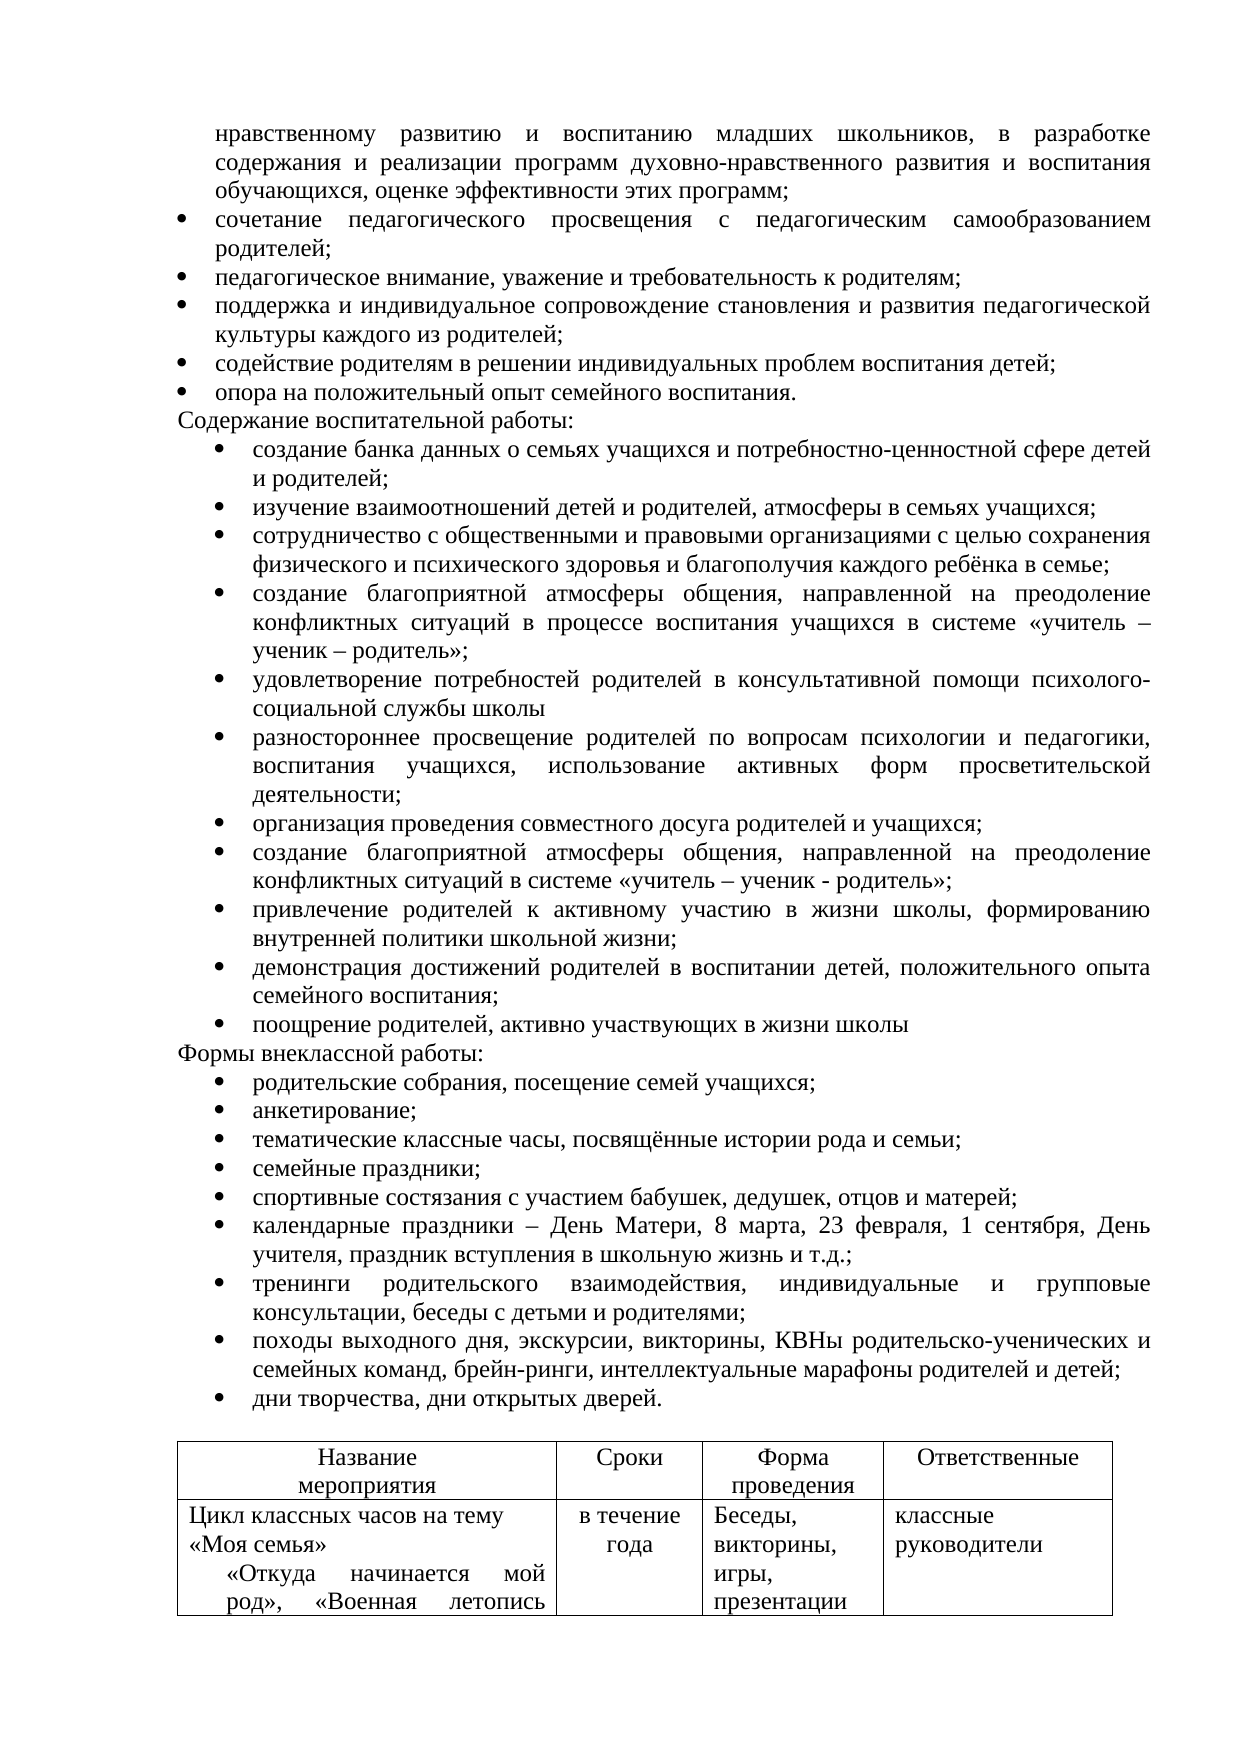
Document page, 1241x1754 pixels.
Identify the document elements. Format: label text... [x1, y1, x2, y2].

list удовлетворение потребностей родителей в консультативной помощи психолого-социальной службы школы [215, 664, 1152, 722]
list поддержка и индивидуальное сопровождение становления и развития педагогической культуры каждого из родителей; [177, 291, 1152, 348]
table_header Название мероприятия [178, 1442, 556, 1499]
list тематические классные часы, посвящённые истории рода и семьи; [215, 1124, 1152, 1153]
list создание банка данных о семьях учащихся и потребностно-ценностной сфере детей и родителей; [215, 434, 1152, 492]
table_header Ответственные [884, 1442, 1112, 1499]
list демонстрация достижений родителей в воспитании детей, положительного опыта семейного воспитания; [215, 952, 1152, 1009]
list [177, 118, 1152, 204]
list сочетание педагогического просвещения с педагогическим самообразованием родителей; [177, 204, 1152, 262]
list календарные праздники – День Матери, 8 марта, 23 февраля, 1 сентября, День учителя, праздник вступления в школьную жизнь и т.д.; [215, 1211, 1152, 1268]
list родительские собрания, посещение семей учащихся; [215, 1067, 1152, 1096]
list анкетирование; [215, 1096, 1152, 1124]
list опора на положительный опыт семейного воспитания. [177, 377, 1152, 406]
list дни творчества, дни открытых дверей. [215, 1383, 1152, 1412]
list привлечение родителей к активному участию в жизни школы, формированию внутренней политики школьной жизни; [215, 894, 1152, 952]
list создание благоприятной атмосферы общения, направленной на преодоление конфликтных ситуаций в системе «учитель – ученик - родитель»; [215, 837, 1152, 894]
text Формы внеклассной работы: [177, 1038, 1152, 1067]
list тренинги родительского взаимодействия, индивидуальные и групповые консультации, беседы с детьми и родителями; [215, 1268, 1152, 1326]
list создание благоприятной атмосферы общения, направленной на преодоление конфликтных ситуаций в процессе воспитания учащихся в системе «учитель – ученик – родитель»; [215, 578, 1152, 664]
list содействие родителям в решении индивидуальных проблем воспитания детей; [177, 348, 1152, 377]
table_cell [703, 1500, 883, 1615]
list семейные праздники; [215, 1153, 1152, 1182]
table_cell в течение года [557, 1500, 702, 1615]
list изучение взаимоотношений детей и родителей, атмосферы в семьях учащихся; [215, 492, 1152, 521]
list педагогическое внимание, уважение и требовательность к родителям; [177, 262, 1152, 291]
list организация проведения совместного досуга родителей и учащихся; [215, 808, 1152, 837]
text Содержание воспитательной работы: [177, 406, 1152, 434]
list походы выходного дня, экскурсии, викторины, КВНы родительско-ученических и семейных команд, брейн-ринги, интеллектуальные марафоны родителей и детей; [215, 1326, 1152, 1383]
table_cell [884, 1500, 1112, 1615]
list поощрение родителей, активно участвующих в жизни школы [215, 1009, 1152, 1038]
table_header Сроки [557, 1442, 702, 1499]
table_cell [178, 1500, 556, 1615]
list разностороннее просвещение родителей по вопросам психологии и педагогики, воспитания учащихся, использование активных форм просветительской деятельности; [215, 722, 1152, 808]
list сотрудничество с общественными и правовыми организациями с целью сохранения физического и психического здоровья и благополучия каждого ребёнка в семье; [215, 521, 1152, 578]
list спортивные состязания с участием бабушек, дедушек, отцов и матерей; [215, 1182, 1152, 1211]
table_header Форма проведения [703, 1442, 883, 1499]
